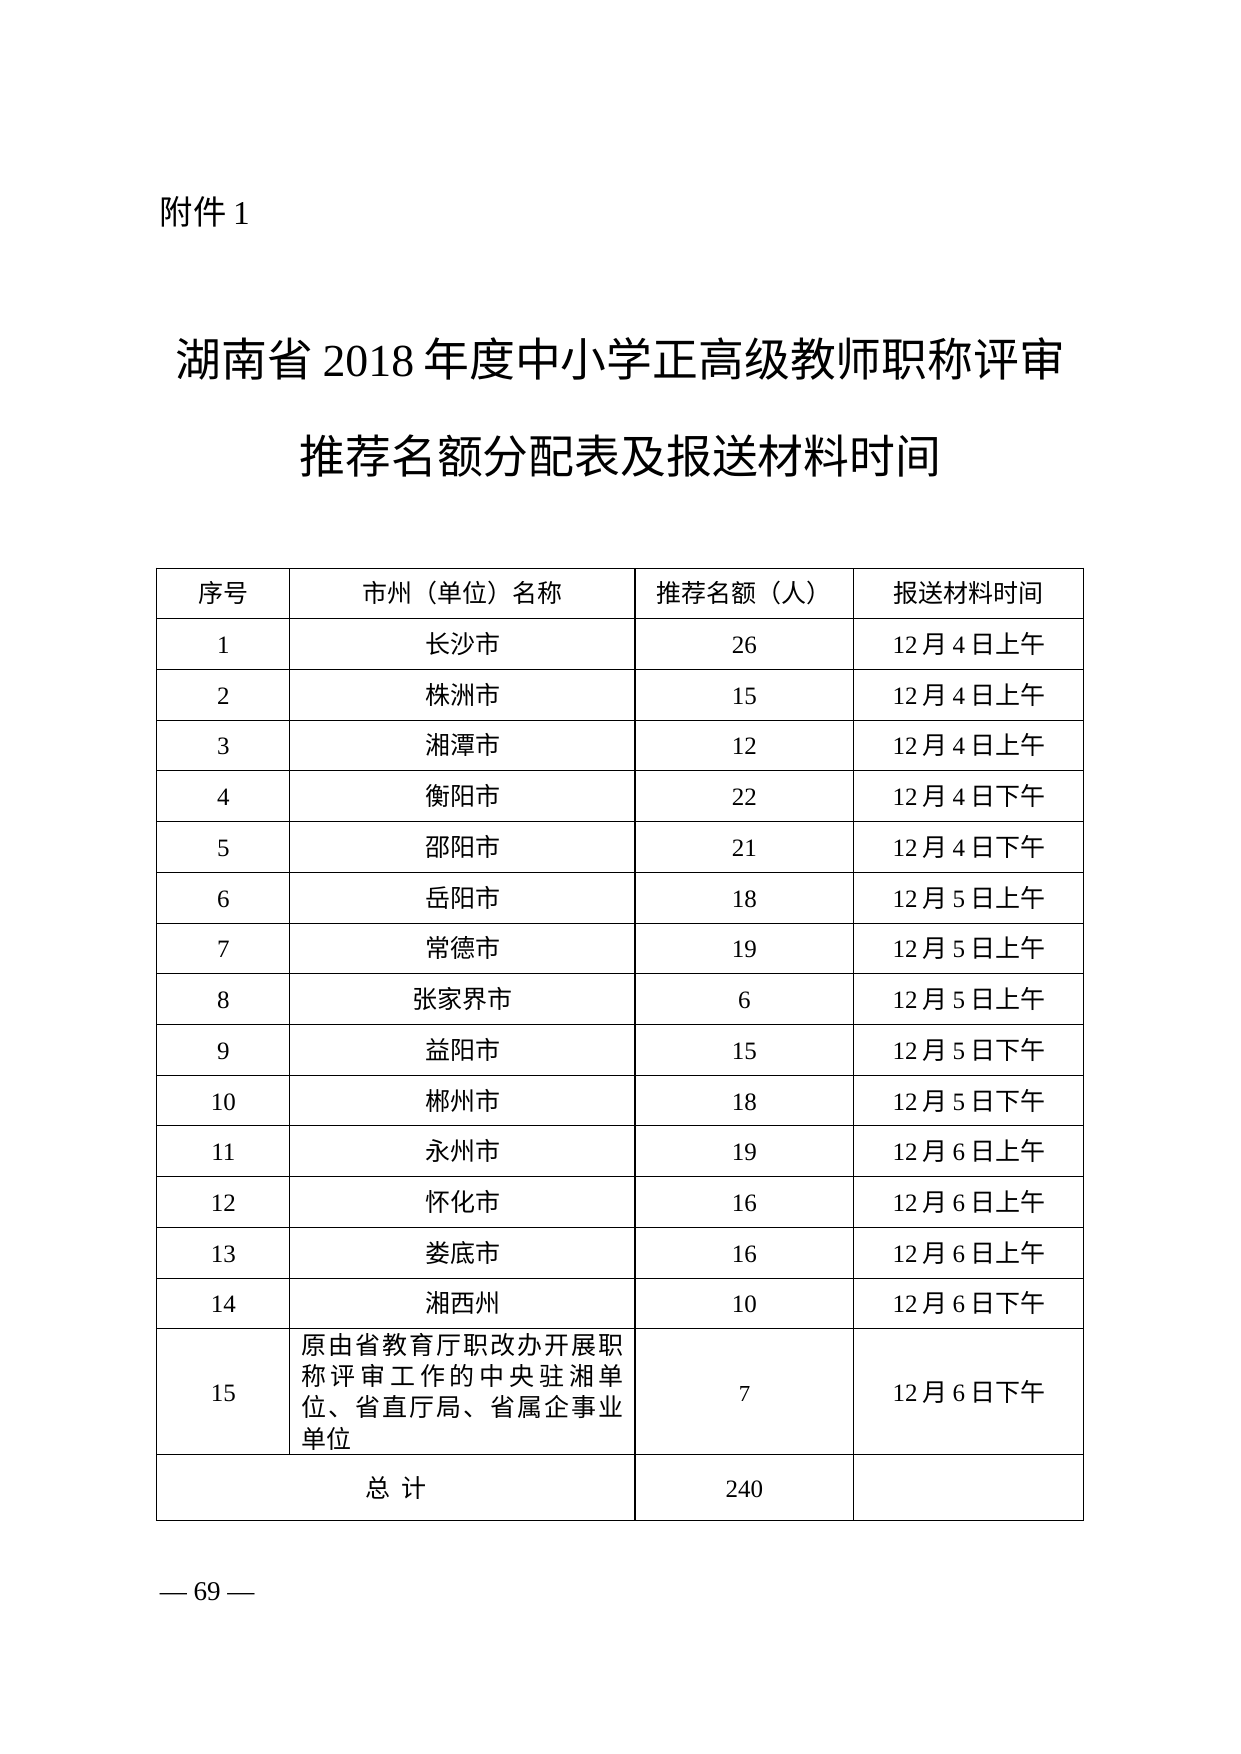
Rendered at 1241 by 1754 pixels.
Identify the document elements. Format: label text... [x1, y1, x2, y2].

table_cell 240 [636, 1455, 853, 1520]
table_cell 12月4日上午 [854, 619, 1083, 669]
table_cell 7 [636, 1329, 853, 1454]
table_cell 12月5日上午 [854, 873, 1083, 922]
table_cell 2 [157, 670, 289, 719]
table_cell 16 [636, 1228, 853, 1278]
table_cell 12月4日上午 [854, 670, 1083, 719]
table_cell 12月6日下午 [854, 1329, 1083, 1454]
table_cell 12月6日上午 [854, 1177, 1083, 1227]
table_cell 张家界市 [290, 974, 634, 1024]
table_cell 8 [157, 974, 289, 1024]
table_cell 18 [636, 873, 853, 922]
table_cell 7 [157, 924, 289, 973]
table_cell 湘潭市 [290, 721, 634, 770]
table_cell 16 [636, 1177, 853, 1227]
table_cell 18 [636, 1076, 853, 1125]
table_cell 邵阳市 [290, 822, 634, 872]
table_cell 衡阳市 [290, 771, 634, 821]
table_cell 怀化市 [290, 1177, 634, 1227]
table_cell 6 [636, 974, 853, 1024]
table_cell 13 [157, 1228, 289, 1278]
table_cell 19 [636, 1126, 853, 1176]
table_cell 总 计 [157, 1455, 634, 1520]
table_header 报送材料时间 [854, 569, 1083, 618]
table_cell 12月5日上午 [854, 924, 1083, 973]
table_cell 12 [636, 721, 853, 770]
table_cell 12月6日下午 [854, 1279, 1083, 1328]
table_cell 22 [636, 771, 853, 821]
table_cell 12月5日下午 [854, 1076, 1083, 1125]
table_cell 益阳市 [290, 1025, 634, 1075]
table_cell 娄底市 [290, 1228, 634, 1278]
table_cell 郴州市 [290, 1076, 634, 1125]
table_cell 10 [157, 1076, 289, 1125]
table_cell 4 [157, 771, 289, 821]
table_cell 6 [157, 873, 289, 922]
table_cell 10 [636, 1279, 853, 1328]
table_cell 15 [157, 1329, 289, 1454]
table_cell 湘西州 [290, 1279, 634, 1328]
table_cell 株洲市 [290, 670, 634, 719]
table_cell 12月4日下午 [854, 771, 1083, 821]
table_cell 12月6日上午 [854, 1126, 1083, 1176]
table_cell 岳阳市 [290, 873, 634, 922]
table_cell 常德市 [290, 924, 634, 973]
table_cell 15 [636, 1025, 853, 1075]
table_cell 原由省教育厅职改办开展职称评审工作的中央驻湘单位、省直厅局、省属企事业单位 [290, 1329, 634, 1454]
table_cell 长沙市 [290, 619, 634, 669]
table_header 序号 [157, 569, 289, 618]
table_cell 11 [157, 1126, 289, 1176]
table_cell 21 [636, 822, 853, 872]
table_cell 12月6日上午 [854, 1228, 1083, 1278]
table_cell 26 [636, 619, 853, 669]
table_cell 9 [157, 1025, 289, 1075]
table_cell 15 [636, 670, 853, 719]
table_cell 1 [157, 619, 289, 669]
table_cell 12月5日下午 [854, 1025, 1083, 1075]
table_header 市州（单位）名称 [290, 569, 634, 618]
table_cell 永州市 [290, 1126, 634, 1176]
table_cell 14 [157, 1279, 289, 1328]
text 湖南省2018年度中小学正高级教师职称评审推荐名额分配表及报送材料时间 [159, 307, 1081, 502]
table_cell 3 [157, 721, 289, 770]
table_cell 19 [636, 924, 853, 973]
text 附件1 [159, 177, 1081, 242]
table_header 推荐名额（人） [636, 569, 853, 618]
table_cell 12月5日上午 [854, 974, 1083, 1024]
table_cell [854, 1455, 1083, 1520]
table_cell 12月4日下午 [854, 822, 1083, 872]
table_cell 12月4日上午 [854, 721, 1083, 770]
table_cell 5 [157, 822, 289, 872]
table_cell 12 [157, 1177, 289, 1227]
